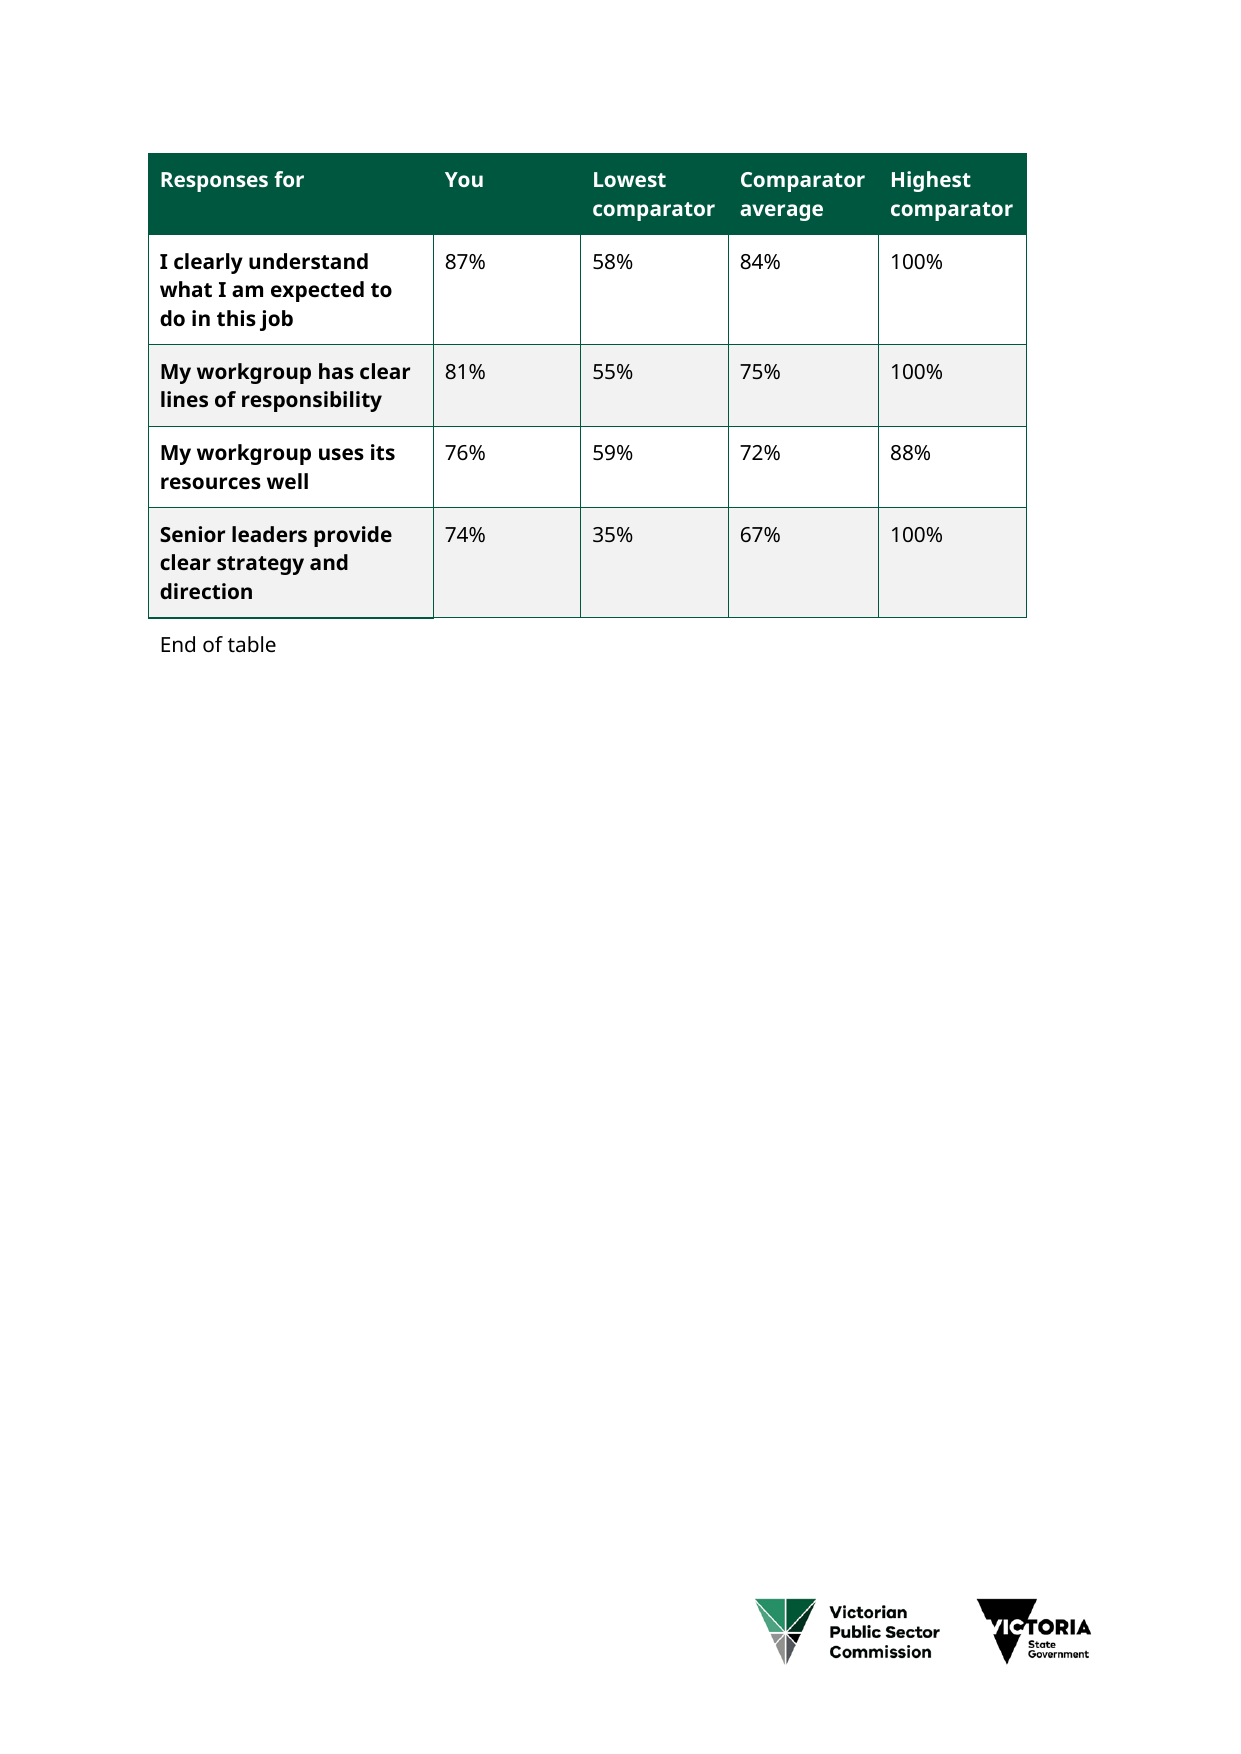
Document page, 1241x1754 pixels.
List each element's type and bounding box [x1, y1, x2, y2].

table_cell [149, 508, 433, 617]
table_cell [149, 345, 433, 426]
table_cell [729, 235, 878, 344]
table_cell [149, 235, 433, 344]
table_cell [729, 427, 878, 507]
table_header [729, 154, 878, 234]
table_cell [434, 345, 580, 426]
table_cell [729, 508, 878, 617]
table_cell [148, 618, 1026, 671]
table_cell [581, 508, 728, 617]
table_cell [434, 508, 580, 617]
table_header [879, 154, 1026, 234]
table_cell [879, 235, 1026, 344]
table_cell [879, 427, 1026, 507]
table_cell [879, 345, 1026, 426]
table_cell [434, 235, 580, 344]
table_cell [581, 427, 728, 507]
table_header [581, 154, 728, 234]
picture [754, 1598, 1093, 1666]
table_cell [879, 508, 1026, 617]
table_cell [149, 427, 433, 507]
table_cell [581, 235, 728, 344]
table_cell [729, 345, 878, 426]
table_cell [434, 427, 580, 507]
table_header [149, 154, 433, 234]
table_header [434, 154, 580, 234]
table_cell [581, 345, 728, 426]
